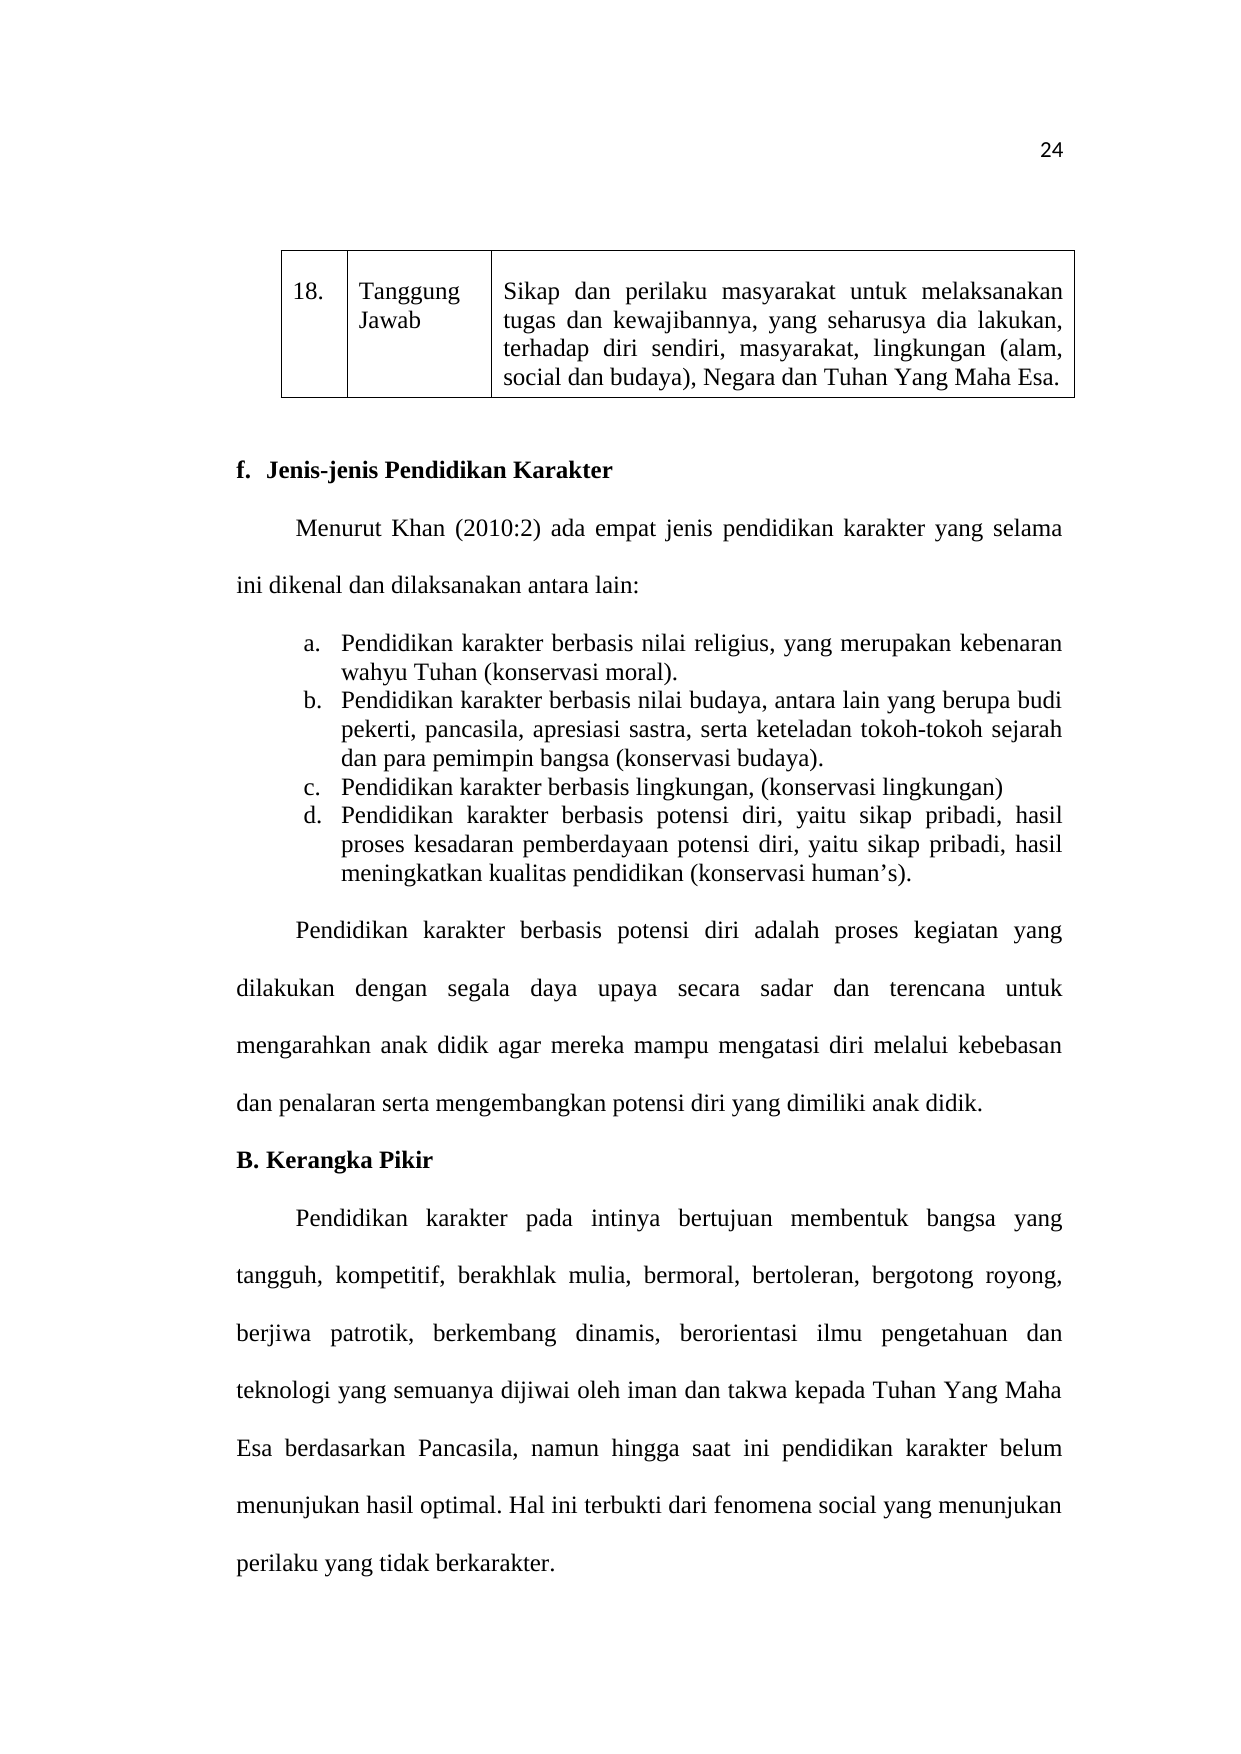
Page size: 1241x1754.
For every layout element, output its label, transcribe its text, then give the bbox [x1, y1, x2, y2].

table_cell Sikap dan perilaku masyarakat untuk melaksanakan tugas dan kewajibannya, yang seharusya dia lakukan, terhadap diri sendiri, masyarakat, lingkungan (alam, social dan budaya), Negara dan Tuhan Yang Maha Esa. [492, 251, 1074, 397]
list Menurut Khan (2010:2) ada empat jenis pendidikan karakter yang selama ini dikenal dan dilaksanakan antara lain: [236, 513, 1063, 599]
list Pendidikan karakter berbasis nilai religius, yang merupakan kebenaran wahyu Tuhan (konservasi moral). [303, 628, 1063, 686]
list Kerangka Pikir [236, 1146, 1063, 1174]
table_cell Tanggung Jawab [348, 251, 491, 397]
list Pendidikan karakter berbasis potensi diri, yaitu sikap pribadi, hasil proses kesadaran pemberdayaan potensi diri, yaitu sikap pribadi, hasil meningkatkan kualitas pendidikan (konservasi human’s). [303, 801, 1063, 887]
list Jenis-jenis Pendidikan Karakter [236, 456, 1063, 484]
table_cell 18. [282, 251, 347, 397]
list Pendidikan karakter berbasis lingkungan, (konservasi lingkungan) [303, 772, 1063, 801]
list Pendidikan karakter berbasis potensi diri adalah proses kegiatan yang dilakukan dengan segala daya upaya secara sadar dan terencana untuk mengarahkan anak didik agar mereka mampu mengatasi diri melalui kebebasan dan penalaran serta mengembangkan potensi diri yang dimiliki anak didik. [236, 916, 1063, 1117]
list Pendidikan karakter pada intinya bertujuan membentuk bangsa yang tangguh, kompetitif, berakhlak mulia, bermoral, bertoleran, bergotong royong, berjiwa patrotik, berkembang dinamis, berorientasi ilmu pengetahuan dan teknologi yang semuanya dijiwai oleh iman dan takwa kepada Tuhan Yang Maha Esa berdasarkan Pancasila, namun hingga saat ini pendidikan karakter belum menunjukan hasil optimal. Hal ini terbukti dari fenomena social yang menunjukan perilaku yang tidak berkarakter. [236, 1203, 1063, 1577]
list Pendidikan karakter berbasis nilai budaya, antara lain yang berupa budi pekerti, pancasila, apresiasi sastra, serta keteladan tokoh-tokoh sejarah dan para pemimpin bangsa (konservasi budaya). [303, 686, 1063, 772]
